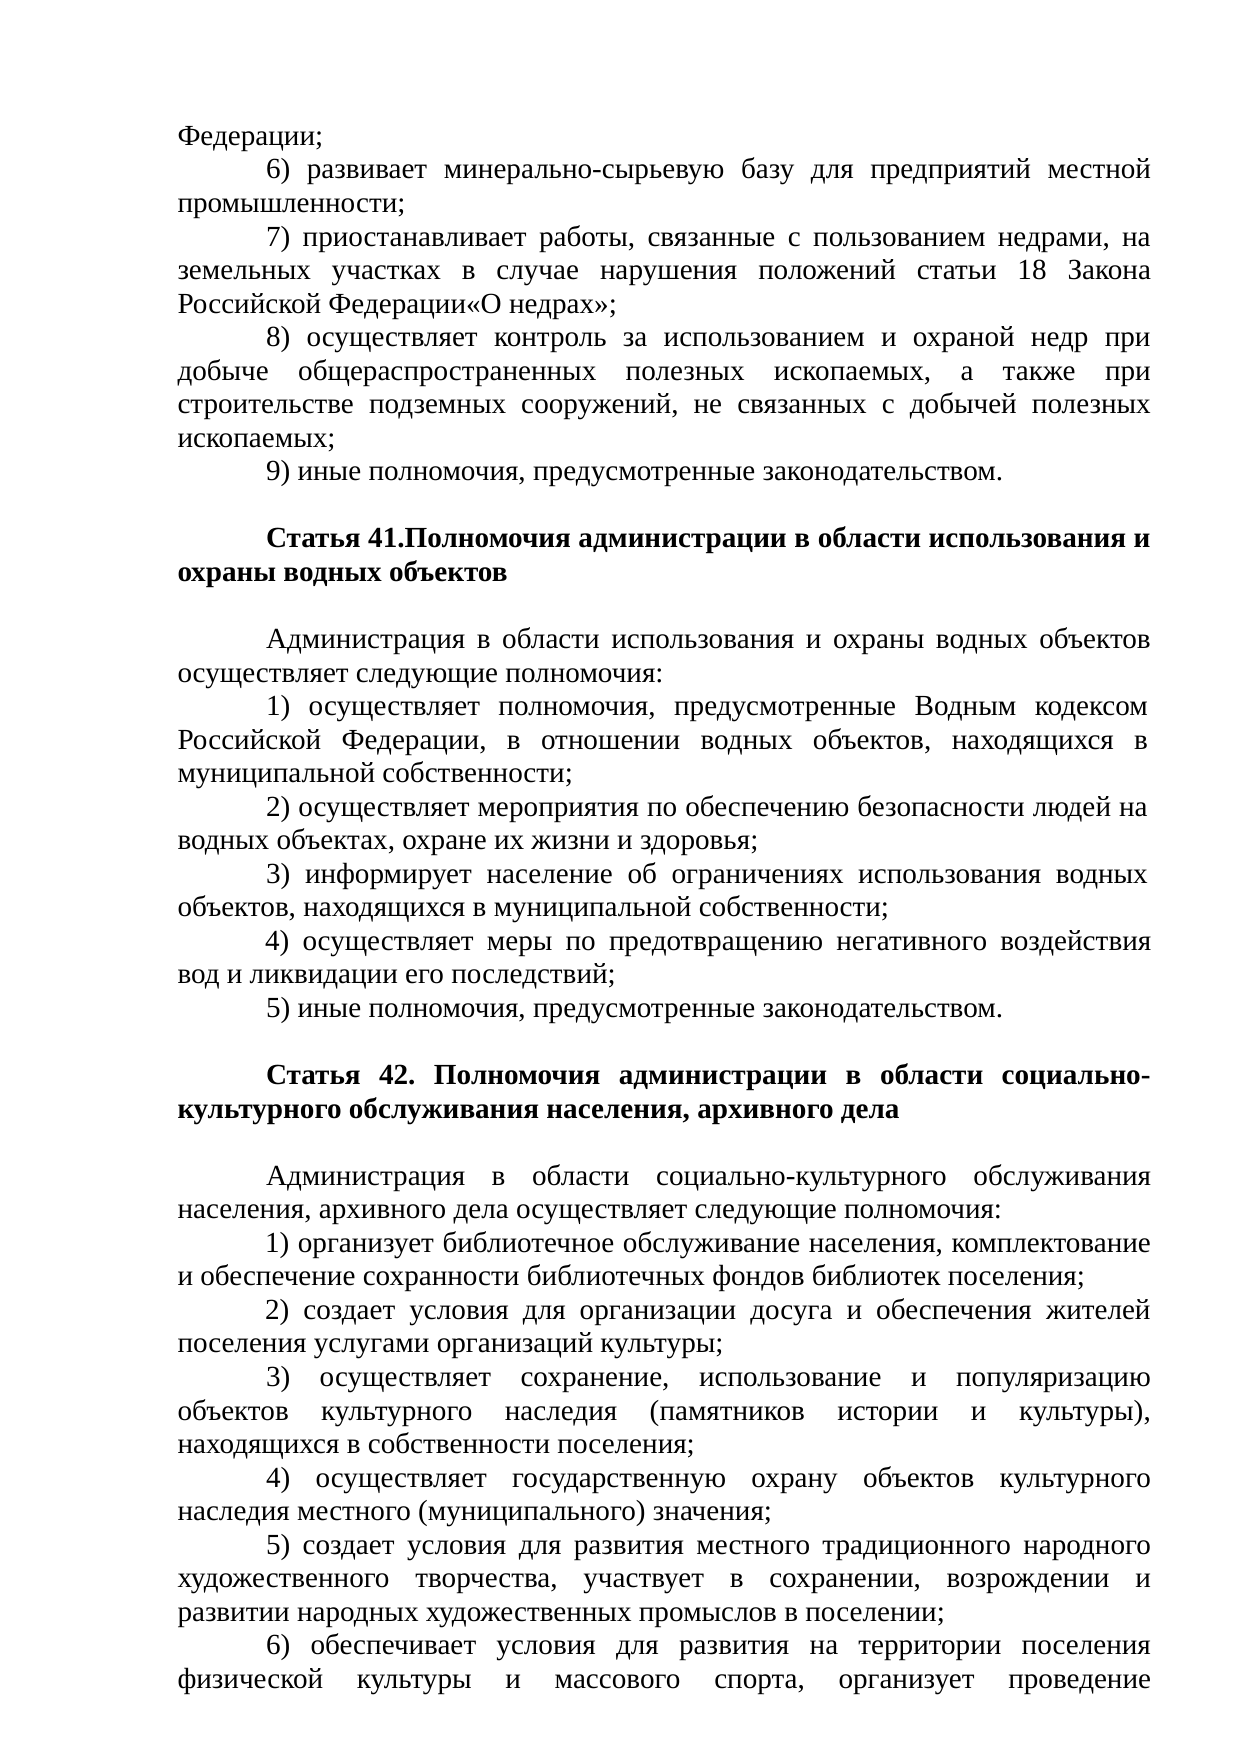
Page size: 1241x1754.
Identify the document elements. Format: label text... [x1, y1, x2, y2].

text 4) осуществляет меры по предотвращению негативного воздействия вод и ликвидации его последствий; [177, 923, 1152, 990]
text Статья 41.Полномочия администрации в области использования и охраны водных объектов [177, 521, 1152, 588]
text 2) создает условия для организации досуга и обеспечения жителей поселения услугами организаций культуры; [177, 1292, 1152, 1359]
text Статья 42. Полномочия администрации в области социально-культурного обслуживания населения, архивного дела [177, 1057, 1152, 1124]
text 6) развивает минерально-сырьевую базу для предприятий местной промышленности; [177, 152, 1152, 219]
text 5) создает условия для развития местного традиционного народного художественного творчества, участвует в сохранении, возрождении и развитии народных художественных промыслов в поселении; [177, 1527, 1152, 1627]
text 2) осуществляет мероприятия по обеспечению безопасности людей на водных объектах, охране их жизни и здоровья; [177, 789, 1148, 856]
text 1) осуществляет полномочия, предусмотренные Водным кодексом Российской Федерации, в отношении водных объектов, находящихся в муниципальной собственности; [177, 688, 1148, 789]
text 3) осуществляет сохранение, использование и популяризацию объектов культурного наследия (памятников истории и культуры), находящихся в собственности поселения; [177, 1359, 1152, 1460]
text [177, 118, 1152, 152]
text 4) осуществляет государственную охрану объектов культурного наследия местного (муниципального) значения; [177, 1460, 1152, 1527]
text 8) осуществляет контроль за использованием и охраной недр при добыче общераспространенных полезных ископаемых, а также при строительстве подземных сооружений, не связанных с добычей полезных ископаемых; [177, 319, 1152, 453]
text 7) приостанавливает работы, связанные с пользованием недрами, на земельных участках в случае нарушения положений статьи 18 Закона Российской Федерации«О недрах»; [177, 219, 1152, 319]
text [177, 1627, 1152, 1694]
text Администрация в области социально-культурного обслуживания населения, архивного дела осуществляет следующие полномочия: [177, 1158, 1152, 1225]
text 3) информирует население об ограничениях использования водных объектов, находящихся в муниципальной собственности; [177, 856, 1148, 923]
text 9) иные полномочия, предусмотренные законодательством. [177, 453, 1152, 487]
text 1) организует библиотечное обслуживание населения, комплектование и обеспечение сохранности библиотечных фондов библиотек поселения; [177, 1225, 1152, 1292]
text 5) иные полномочия, предусмотренные законодательством. [177, 990, 1148, 1024]
text Администрация в области использования и охраны водных объектов осуществляет следующие полномочия: [177, 621, 1152, 688]
